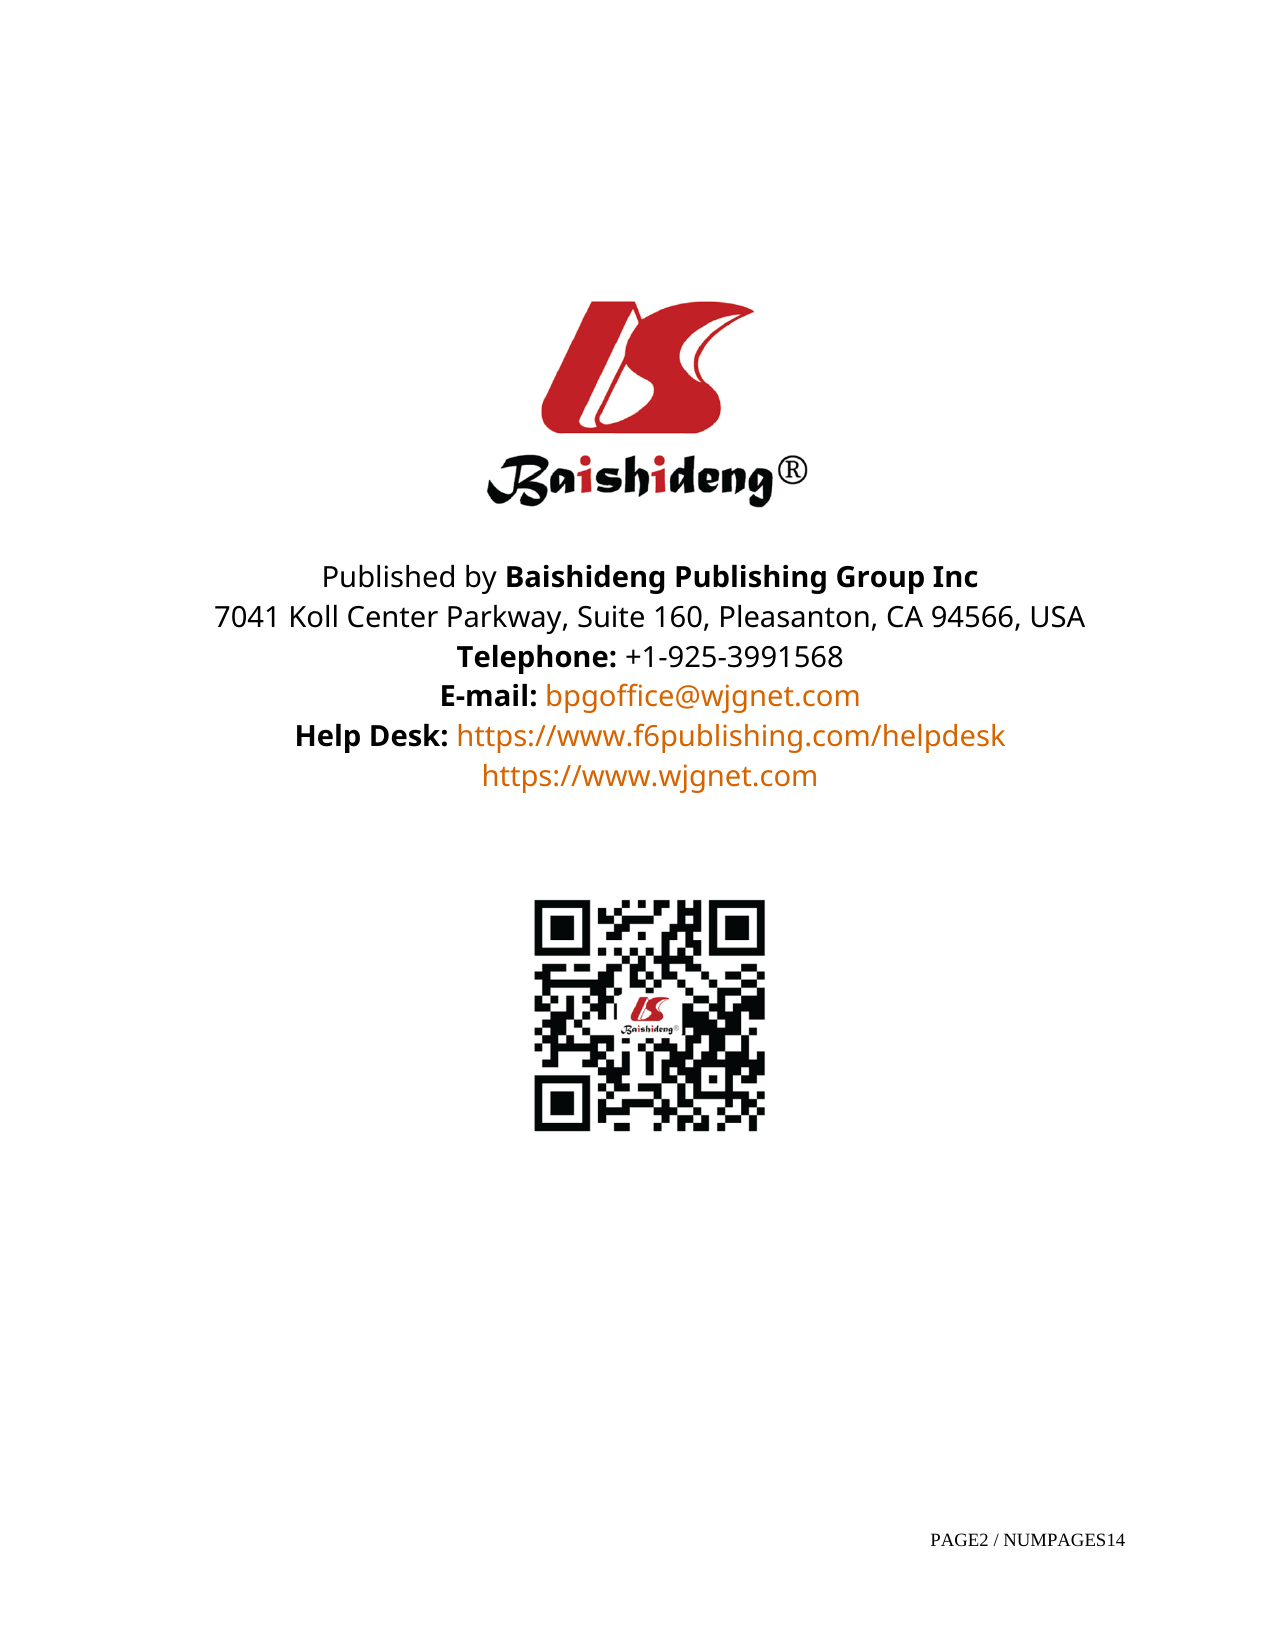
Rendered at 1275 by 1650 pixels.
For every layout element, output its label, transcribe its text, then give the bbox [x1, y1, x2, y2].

text 7041 Koll Center Parkway, Suite 160, Pleasanton, CA 94566, USA [175, 596, 1125, 636]
text Help Desk: https://www.f6publishing.com/helpdesk [175, 715, 1125, 755]
text Published by Baishideng Publishing Group Inc [175, 557, 1125, 596]
text E-mail: bpgoffice@wjgnet.com [175, 676, 1125, 715]
picture [445, 286, 855, 523]
text https://www.wjgnet.com [175, 755, 1125, 795]
picture [531, 896, 769, 1134]
text Telephone: +1-925-3991568 [175, 636, 1125, 676]
